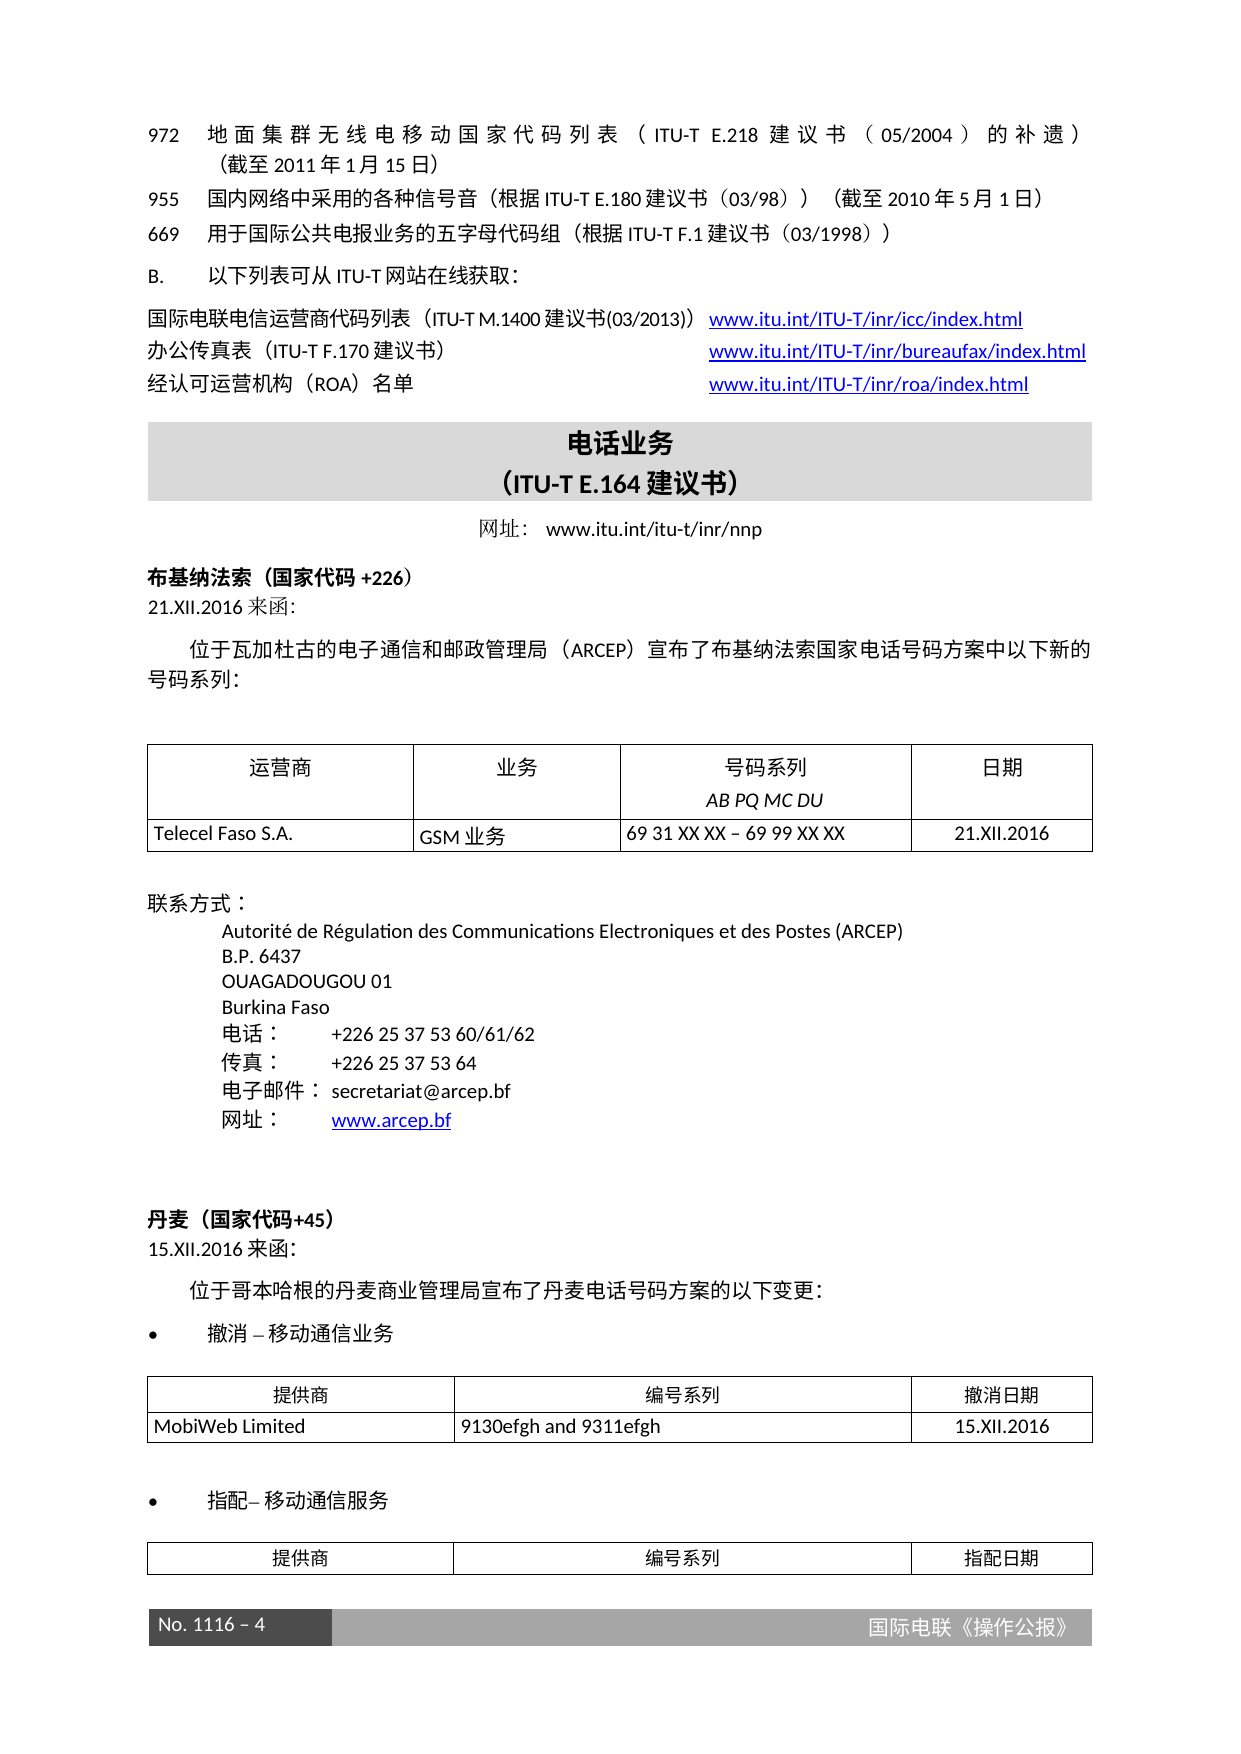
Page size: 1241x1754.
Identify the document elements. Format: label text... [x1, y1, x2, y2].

table_cell 21.XII.2016 [912, 820, 1092, 851]
text 国际电联电信运营商代码列表（ITU-T M.1400建议书(03/2013)） www.itu.int/ITU-T/inr/icc/index.html [148, 302, 1092, 333]
table_cell 69 31 XX XX – 69 99 XX XX [621, 820, 911, 851]
table_header 编号系列 [454, 1543, 911, 1574]
table_header 日期 [912, 745, 1092, 819]
text B. 以下列表可从ITU-T网站在线获取： [148, 260, 1092, 290]
text 布基纳法索（国家代码 +226） [148, 567, 1092, 590]
table_header 提供商 [148, 1377, 454, 1412]
table_cell 15.XII.2016 [912, 1413, 1092, 1442]
table_header 运营商 [148, 745, 413, 819]
table_header 提供商 [148, 1543, 453, 1574]
table_header 撤消日期 [912, 1377, 1092, 1412]
text 669 用于国际公共电报业务的五字母代码组（根据ITU-T F.1建议书（03/1998）） [148, 217, 1092, 247]
text Autorité de Régulation des Communications Electroniques et des Postes (ARCEP) B.P. 6437 OUAGADOUGOU 01 Burkina Faso 电话： +226 25 37 53 60/61/62 传真： +226 25 37 53 64 电子邮件： secretariat@arcep.bf 网址： www.arcep.bf [222, 918, 1092, 1133]
text 位于哥本哈根的丹麦商业管理局宣布了丹麦电话号码方案的以下变更： [148, 1275, 1092, 1305]
table_cell GSM业务 [414, 820, 620, 851]
table_header 指配日期 [912, 1543, 1092, 1574]
table_header 编号系列 [455, 1377, 911, 1412]
text • 指配– 移动通信服务 [148, 1484, 1092, 1514]
text • 撤消 – 移动通信业务 [148, 1317, 1092, 1348]
table_header 业务 [414, 745, 620, 819]
text 联系方式： [148, 889, 1092, 918]
table_cell Telecel Faso S.A. [148, 820, 413, 851]
text 955 国内网络中采用的各种信号音（根据ITU-T E.180建议书（03/98））（截至2010年5月1日） [148, 183, 1092, 213]
text 21.XII.2016来函： [148, 590, 1092, 620]
text 经认可运营机构（ROA）名单 www.itu.int/ITU-T/inr/roa/index.html [148, 367, 1092, 397]
text 丹麦（国家代码+45） [148, 1209, 1092, 1232]
table_header 号码系列 AB PQ MC DU [621, 745, 911, 819]
table_cell MobiWeb Limited [148, 1413, 454, 1442]
text 位于瓦加杜古的电子通信和邮政管理局（ARCEP）宣布了布基纳法索国家电话号码方案中以下新的号码系列： [148, 633, 1092, 693]
text 网址： www.itu.int/itu-t/inr/nnp [148, 513, 1092, 542]
table_cell 9130efgh and 9311efgh [455, 1413, 911, 1442]
subtitle 电话业务 （ITU-T E.164建议书） [148, 422, 1092, 501]
text 972 地面集群无线电移动国家代码列表（ITU-T E.218建议书（05/2004）的补遗） （截至2011年1月15日） [148, 118, 1092, 178]
text 15.XII.2016来函： [148, 1232, 1092, 1262]
text 办公传真表（ITU-T F.170建议书） www.itu.int/ITU-T/inr/bureaufax/index.html [148, 335, 1092, 365]
